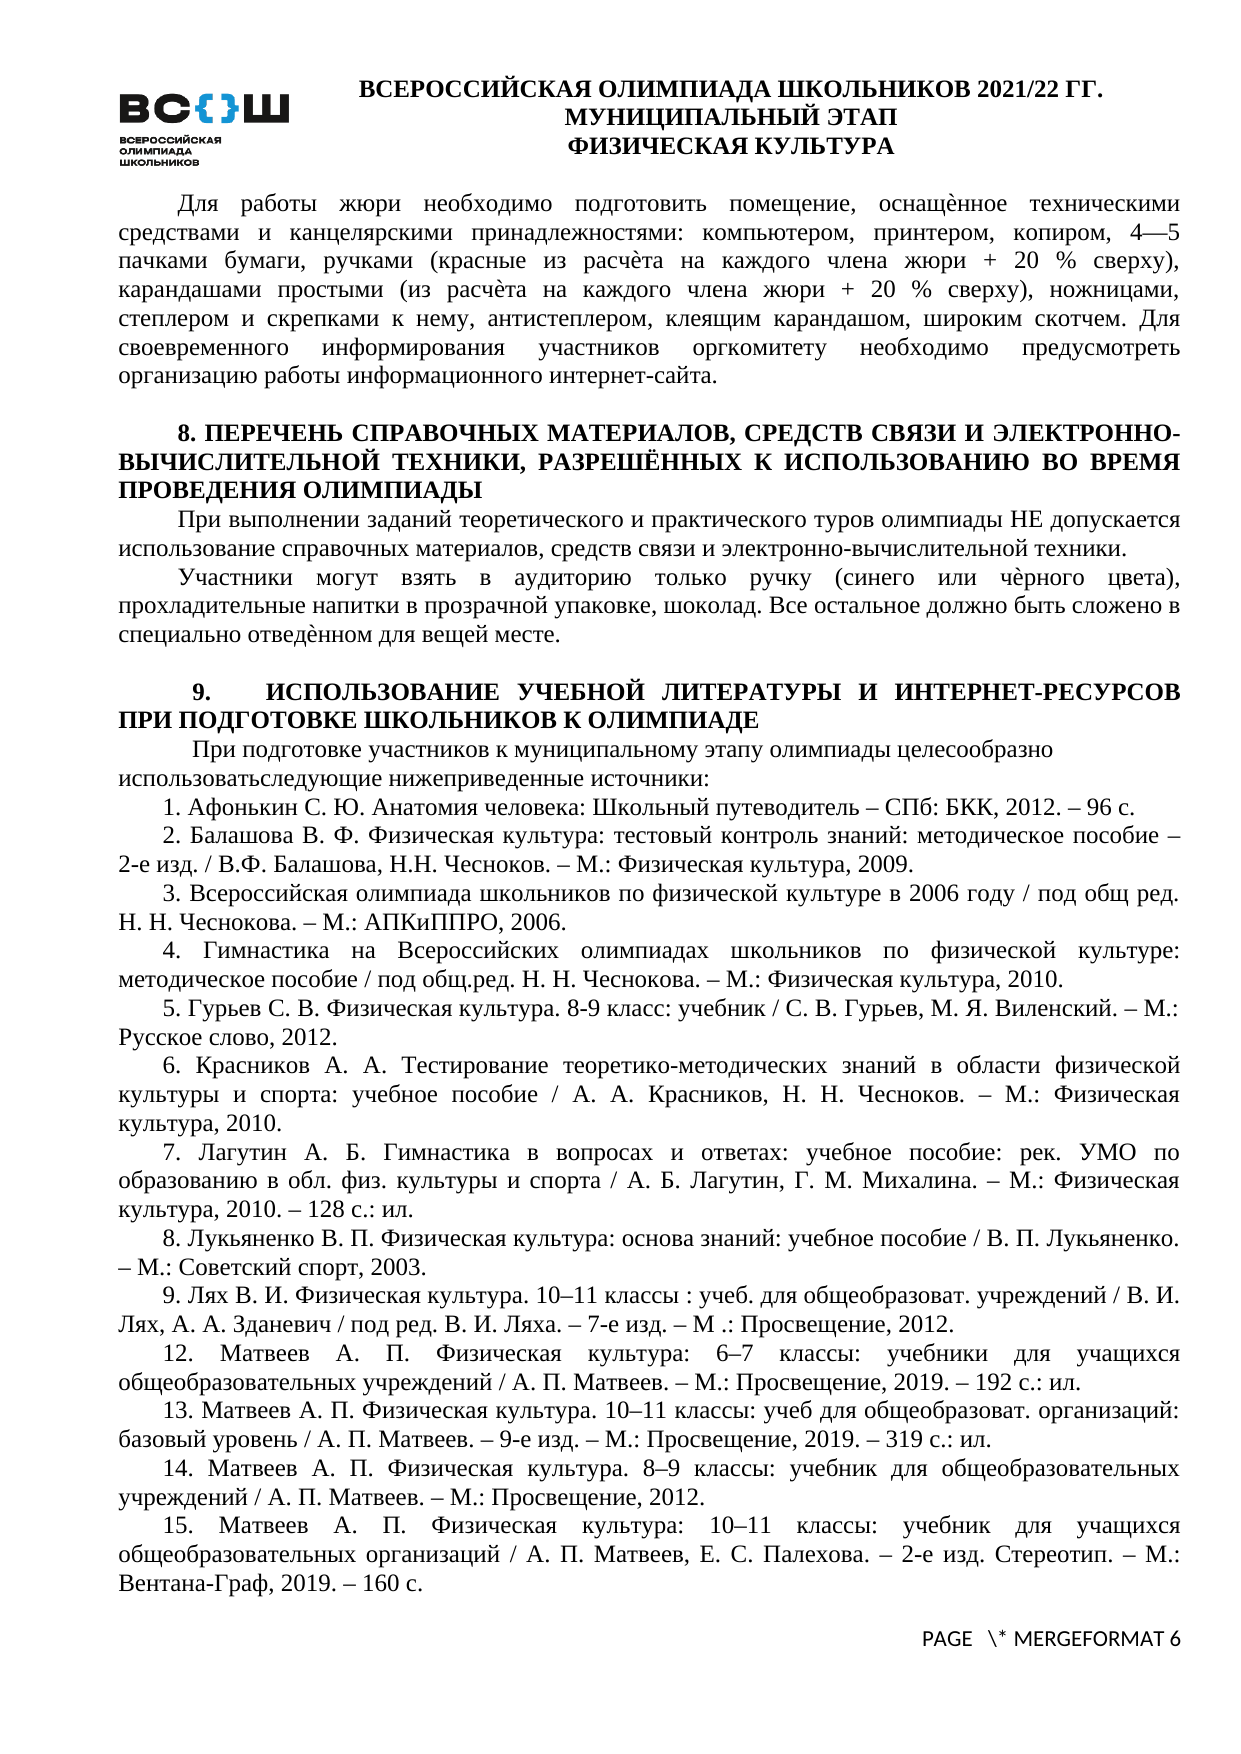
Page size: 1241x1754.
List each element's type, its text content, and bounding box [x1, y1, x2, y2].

text 5. Гурьев С. В. Физическая культура. 8-9 класс: учебник / С. В. Гурьев, М. Я. Виленский. – М.: Русское слово, 2012. [118, 993, 1181, 1051]
text Участники могут взять в аудиторию только ручку (синего или чѐрного цвета), прохладительные напитки в прозрачной упаковке, шоколад. Все остальное должно быть сложено в специально отведѐнном для вещей месте. [118, 562, 1181, 648]
text 8. ПЕРЕЧЕНЬ СПРАВОЧНЫХ МАТЕРИАЛОВ, СРЕДСТВ СВЯЗИ И ЭЛЕКТРОННО-ВЫЧИСЛИТЕЛЬНОЙ ТЕХНИКИ, РАЗРЕШЁННЫХ К ИСПОЛЬЗОВАНИЮ ВО ВРЕМЯ ПРОВЕДЕНИЯ ОЛИМПИАДЫ [118, 418, 1181, 504]
text 2. Балашова В. Ф. Физическая культура: тестовый контроль знаний: методическое пособие – 2-е изд. / В.Ф. Балашова, Н.Н. Чесноков. – М.: Физическая культура, 2009. [118, 821, 1181, 878]
text 4. Гимнастика на Всероссийских олимпиадах школьников по физической культуре: методическое пособие / под общ.ред. Н. Н. Чеснокова. – М.: Физическая культура, 2010. [118, 936, 1181, 993]
text 3. Всероссийская олимпиада школьников по физической культуре в 2006 году / под общ ред. Н. Н. Чеснокова. – М.: АПКиППРО, 2006. [118, 878, 1181, 936]
text При подготовке участников к муниципальному этапу олимпиады целесообразно использоватьследующие нижеприведенные источники: [118, 734, 1181, 792]
text 9. ИСПОЛЬЗОВАНИЕ УЧЕБНОЙ ЛИТЕРАТУРЫ И ИНТЕРНЕТ-РЕСУРСОВ ПРИ ПОДГОТОВКЕ ШКОЛЬНИКОВ К ОЛИМПИАДЕ [118, 677, 1181, 734]
text 9. Лях В. И. Физическая культура. 10–11 классы : учеб. для общеобразоват. учреждений / В. И. Лях, А. А. Зданевич / под ред. В. И. Ляха. – 7-е изд. – М .: Просвещение, 2012. [118, 1281, 1181, 1338]
text Для работы жюри необходимо подготовить помещение, оснащѐнное техническими средствами и канцелярскими принадлежностями: компьютером, принтером, копиром, 4—5 пачками бумаги, ручками (красные из расчѐта на каждого члена жюри + 20 % сверху), карандашами простыми (из расчѐта на каждого члена жюри + 20 % сверху), ножницами, степлером и скрепками к нему, антистеплером, клеящим карандашом, широким скотчем. Для своевременного информирования участников оргкомитету необходимо предусмотреть организацию работы информационного интернет-сайта. [118, 188, 1181, 389]
text 13. Матвеев А. П. Физическая культура. 10–11 классы: учеб для общеобразоват. организаций: базовый уровень / А. П. Матвеев. – 9-е изд. – М.: Просвещение, 2019. – 319 с.: ил. [118, 1396, 1181, 1453]
text 12. Матвеев А. П. Физическая культура: 6–7 классы: учебники для учащихся общеобразовательных учреждений / А. П. Матвеев. – М.: Просвещение, 2019. – 192 с.: ил. [118, 1338, 1181, 1396]
text 1. Афонькин С. Ю. Анатомия человека: Школьный путеводитель – СПб: БКК, 2012. – 96 c. [118, 792, 1181, 821]
text 8. Лукьяненко В. П. Физическая культура: основа знаний: учебное пособие / В. П. Лукьяненко. – М.: Советский спорт, 2003. [118, 1223, 1181, 1281]
text 6. Красников А. А. Тестирование теоретико-методических знаний в области физической культуры и спорта: учебное пособие / А. А. Красников, Н. Н. Чесноков. – М.: Физическая культура, 2010. [118, 1051, 1181, 1137]
text При выполнении заданий теоретического и практического туров олимпиады НЕ допускается использование справочных материалов, средств связи и электронно-вычислительной техники. [118, 504, 1181, 562]
text 14. Матвеев А. П. Физическая культура. 8–9 классы: учебник для общеобразовательных учреждений / А. П. Матвеев. – М.: Просвещение, 2012. [118, 1453, 1181, 1511]
text 7. Лагутин А. Б. Гимнастика в вопросах и ответах: учебное пособие: рек. УМО по образованию в обл. физ. культуры и спорта / А. Б. Лагутин, Г. М. Михалина. – М.: Физическая культура, 2010. – 128 с.: ил. [118, 1137, 1181, 1223]
text 15. Матвеев А. П. Физическая культура: 10–11 классы: учебник для учащихся общеобразовательных организаций / А. П. Матвеев, Е. С. Палехова. – 2-е изд. Стереотип. – М.: Вентана-Граф, 2019. – 160 с. [118, 1511, 1181, 1597]
